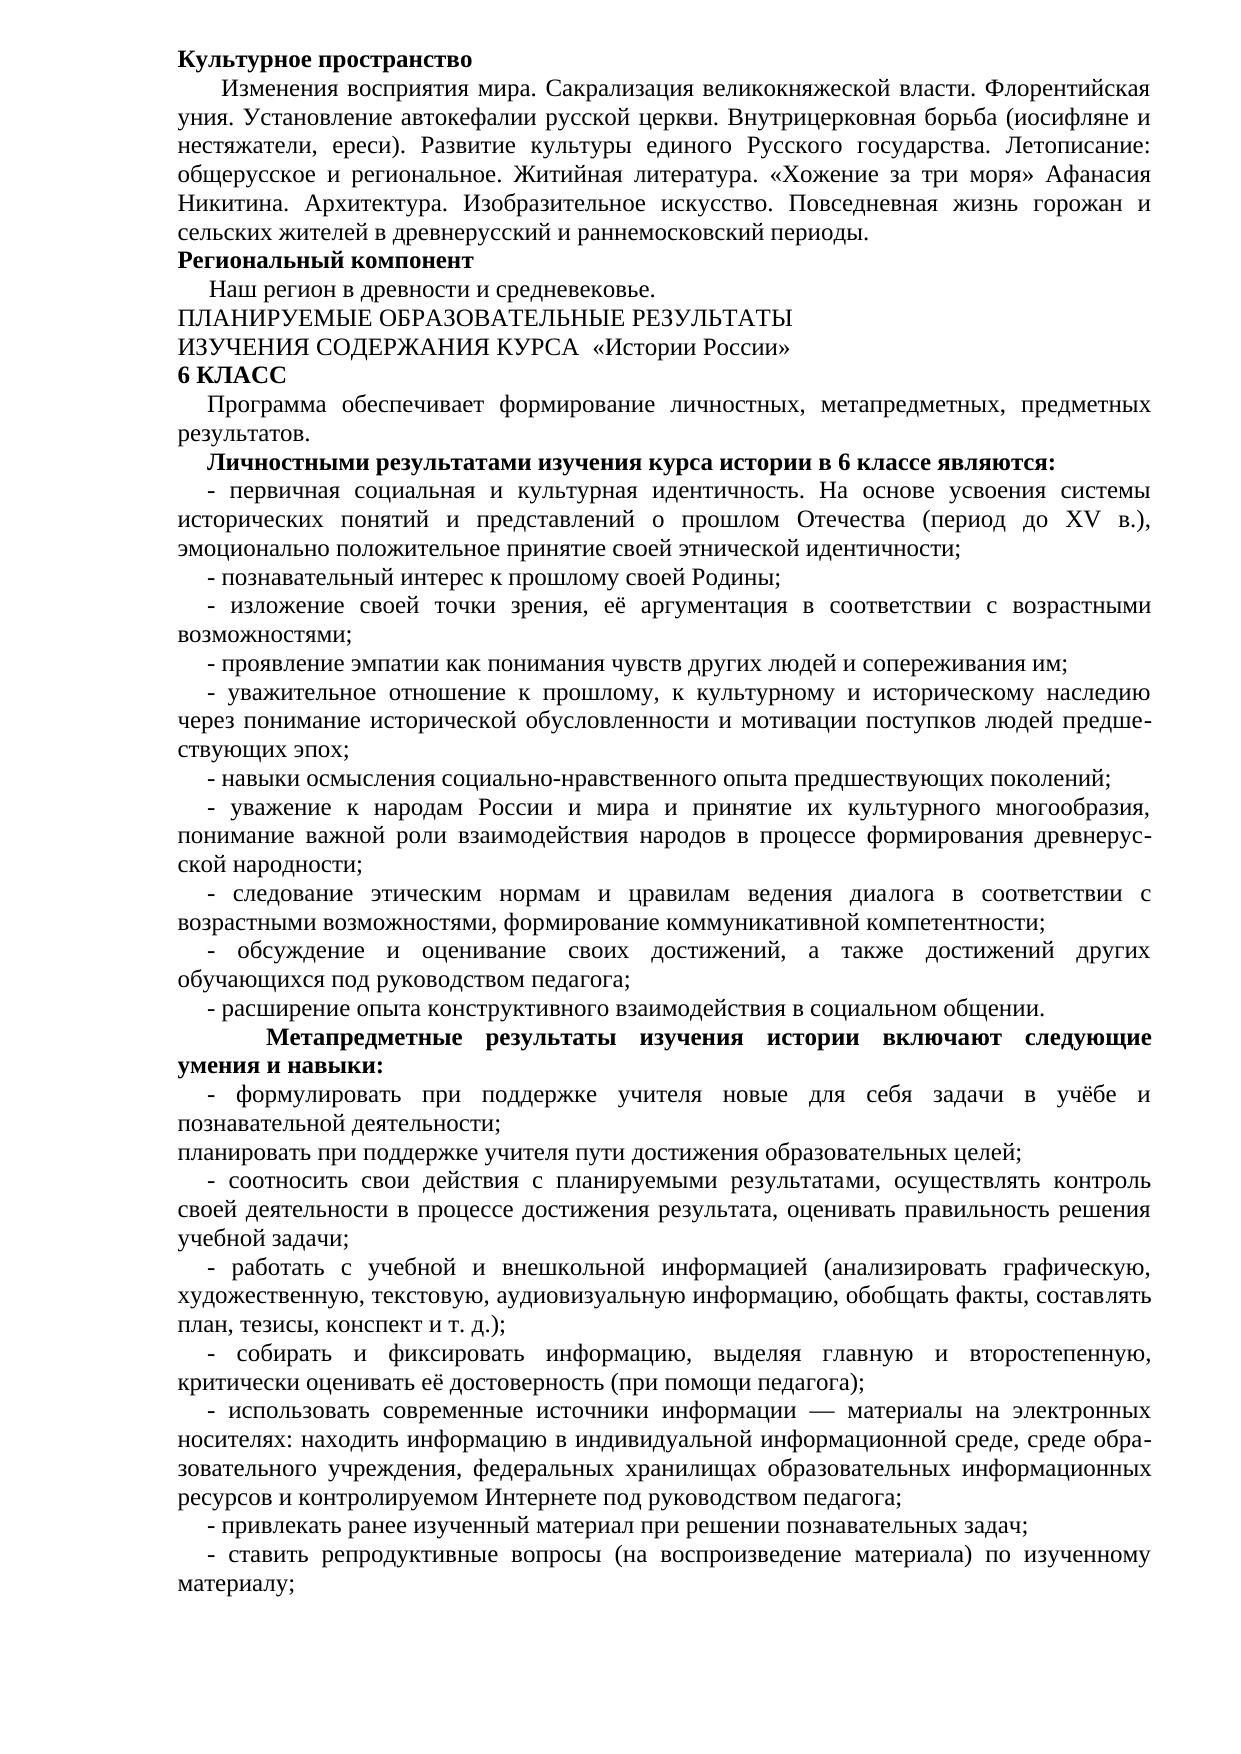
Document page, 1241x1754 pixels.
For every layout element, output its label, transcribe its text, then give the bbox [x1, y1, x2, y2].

text - собирать и фиксировать информацию, выделяя главную и второстепенную, критически оценивать её достоверность (при помощи педагога); [177, 1338, 1152, 1396]
text - привлекать ранее изученный материал при решении познавательных задач; [177, 1511, 1152, 1539]
text - проявление эмпатии как понимания чувств других людей и сопереживания им; [177, 648, 1152, 677]
text - уважение к народам России и мира и принятие их культурного многообразия, понимание важной роли взаимодействия народов в процессе формирования древнерусской народности; [177, 792, 1152, 878]
text - навыки осмысления социально-нравственного опыта предшествующих поколений; [177, 763, 1152, 792]
text Региональный компонент [177, 246, 1152, 274]
text Культурное пространство [177, 44, 1152, 73]
text - работать с учебной и внешкольной информацией (анализировать графическую, художественную, текстовую, аудиовизуальную информацию, обобщать факты, составлять план, тезисы, конспект и т. д.); [177, 1252, 1152, 1338]
text - следование этическим нормам и цравилам ведения диалога в соответствии с возрастными возможностями, формирование коммуникативной компетентности; [177, 878, 1152, 936]
text Наш регион в древности и средневековье. [177, 274, 1152, 303]
text Личностными результатами изучения курса истории в 6 классе являются: [177, 447, 1152, 476]
text 6 КЛАСС [177, 361, 1152, 389]
text Изменения восприятия мира. Сакрализация великокняжеской власти. Флорентийская уния. Установление автокефалии русской церкви. Внутрицерковная борьба (иосифляне и нестяжатели, ереси). Развитие культуры единого Русского государства. Летописание: общерусское и региональное. Житийная литература. «Хожение за три моря» Афанасия Никитина. Архитектура. Изобразительное искусство. Повседневная жизнь горожан и сельских жителей в древнерусский и раннемосковский периоды. [177, 73, 1152, 246]
text - обсуждение и оценивание своих достижений, а также достижений других обучающихся под руководством педагога; [177, 936, 1152, 993]
text - познавательный интерес к прошлому своей Родины; [177, 562, 1152, 591]
text - первичная социальная и культурная идентичность. На основе усвоения системы исторических понятий и представлений о прошлом Отечества (период до XV в.), эмоционально положительное принятие своей этнической идентичности; [177, 476, 1152, 562]
text - изложение своей точки зрения, её аргументация в соответствии с возрастными возможностями; [177, 591, 1152, 648]
text - уважительное отношение к прошлому, к культурному и историческому наследию через понимание исторической обусловленности и мотивации поступков людей предшествующих эпох; [177, 677, 1152, 763]
text - расширение опыта конструктивного взаимодействия в социальном общении. [177, 993, 1152, 1022]
text Метапредметные результаты изучения истории включают следующие умения и навыки: [177, 1022, 1152, 1079]
text Программа обеспечивает формирование личностных, метапредметных, предметных результатов. [177, 389, 1152, 447]
text - ставить репродуктивные вопросы (на воспроизведение материала) по изученному материалу; [177, 1539, 1152, 1597]
text планировать при поддержке учителя пути достижения образовательных целей; [177, 1137, 1152, 1166]
text - формулировать при поддержке учителя новые для себя задачи в учёбе и познавательной деятельности; [177, 1079, 1152, 1137]
text - соотносить свои действия с планируемыми результатами, осуществлять контроль своей деятельности в процессе достижения результата, оценивать правильность решения учебной задачи; [177, 1166, 1152, 1252]
text ПЛАНИРУЕМЫЕ ОБРАЗОВАТЕЛЬНЫЕ РЕЗУЛЬТАТЫ [177, 303, 1152, 332]
text ИЗУЧЕНИЯ СОДЕРЖАНИЯ КУРСА «Истории России» [177, 332, 1152, 361]
text - использовать современные источники информации — материалы на электронных носителях: находить информацию в индивидуальной информационной среде, среде образовательного учреждения, федеральных хранилищах образовательных информационных ресурсов и контролируемом Интернете под руководством педагога; [177, 1396, 1152, 1511]
